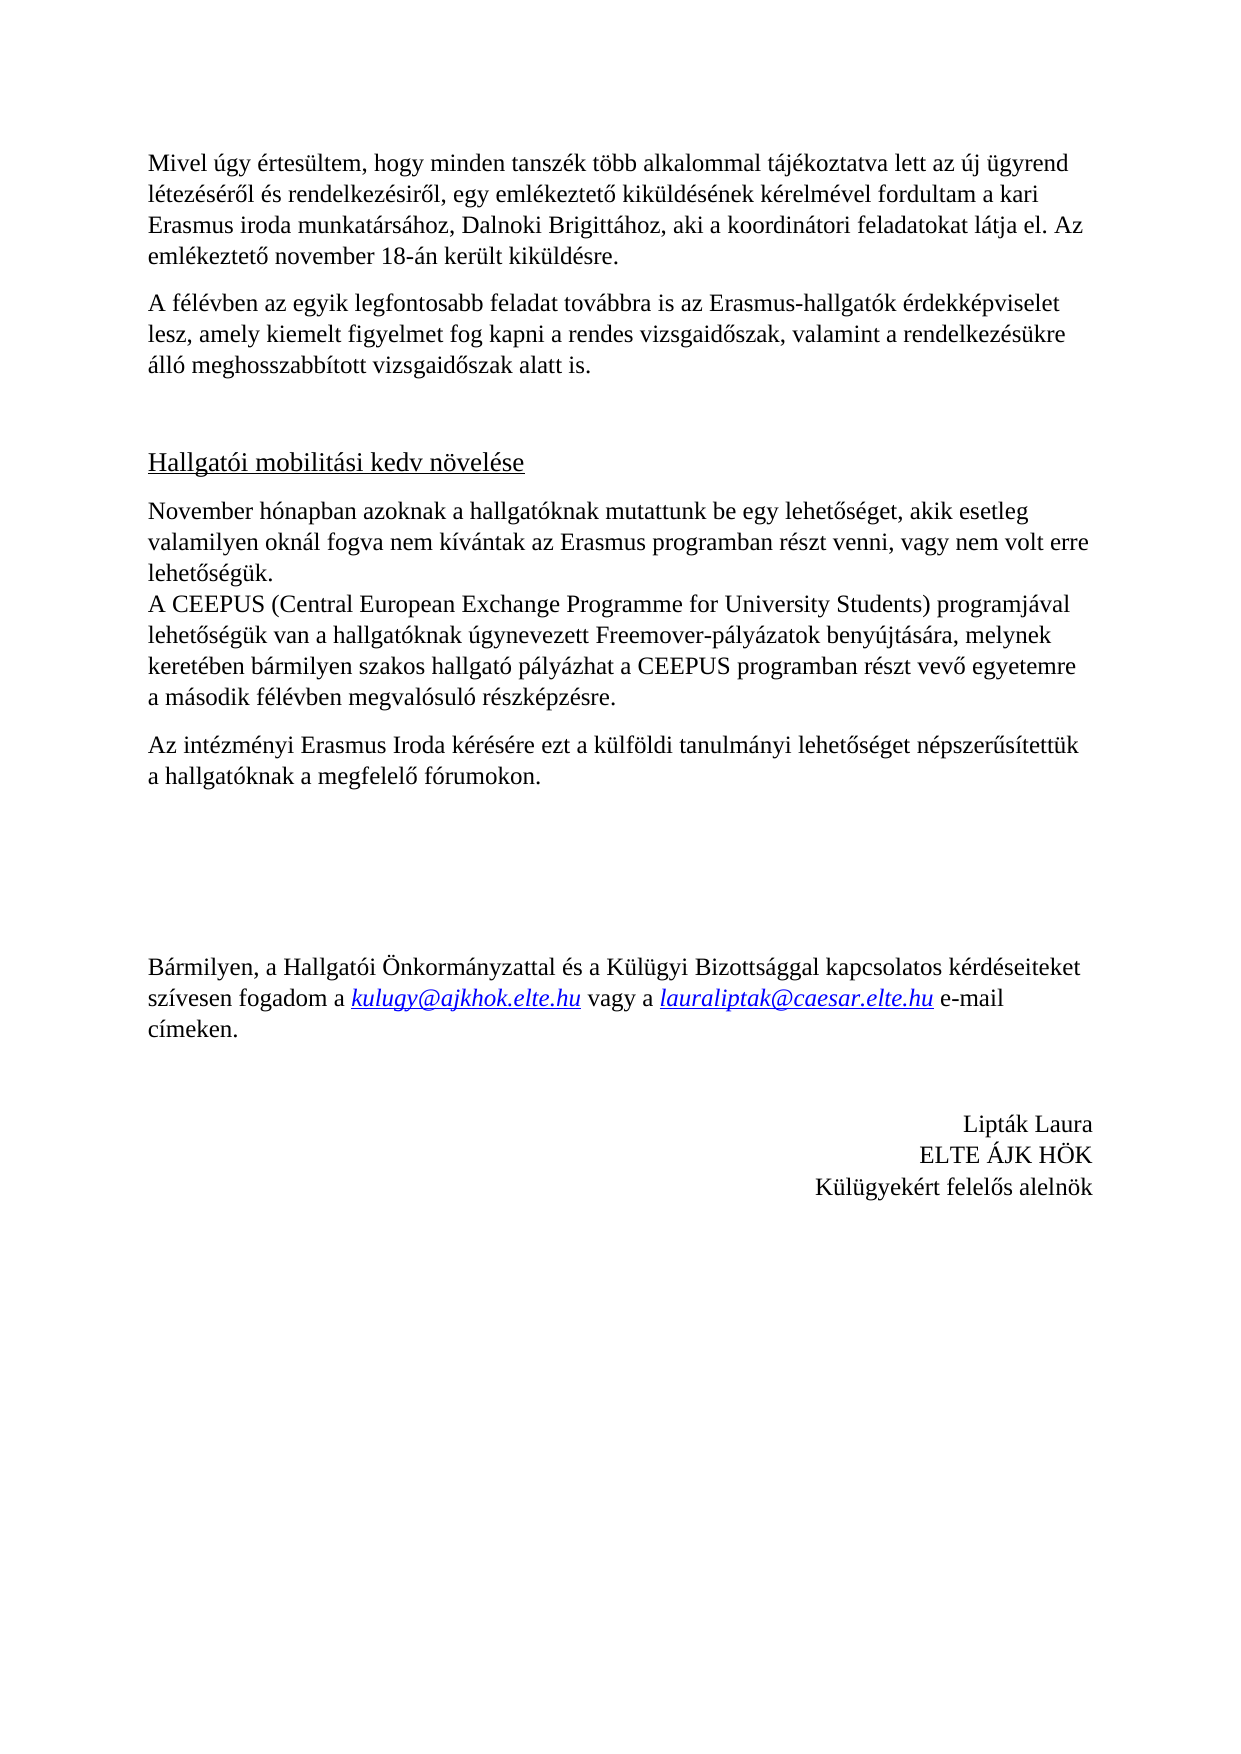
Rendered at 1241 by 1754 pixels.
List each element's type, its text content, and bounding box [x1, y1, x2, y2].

text Hallgatói mobilitási kedv növelése [148, 446, 1093, 477]
text Bármilyen, a Hallgatói Önkormányzattal és a Külügyi Bizottsággal kapcsolatos kérdéseiteket szívesen fogadom a kulugy@ajkhok.elte.hu vagy a lauraliptak@caesar.elte.hu e-mail címeken. [148, 952, 1093, 1043]
text A félévben az egyik legfontosabb feladat továbbra is az Erasmus-hallgatók érdekképviselet lesz, amely kiemelt figyelmet fog kapni a rendes vizsgaidőszak, valamint a rendelkezésükre álló meghosszabbított vizsgaidőszak alatt is. [148, 288, 1093, 379]
text November hónapban azoknak a hallgatóknak mutattunk be egy lehetőséget, akik esetleg valamilyen oknál fogva nem kívántak az Erasmus programban részt venni, vagy nem volt erre lehetőségük. A CEEPUS (Central European Exchange Programme for University Students) programjával lehetőségük van a hallgatóknak úgynevezett Freemover-pályázatok benyújtására, melynek keretében bármilyen szakos hallgató pályázhat a CEEPUS programban részt vevő egyetemre a második félévben megvalósuló részképzésre. [148, 496, 1093, 711]
text Mivel úgy értesültem, hogy minden tanszék több alkalommal tájékoztatva lett az új ügyrend létezéséről és rendelkezésiről, egy emlékeztető kiküldésének kérelmével fordultam a kari Erasmus iroda munkatársához, Dalnoki Brigittához, aki a koordinátori feladatokat látja el. Az emlékeztető november 18-án került kiküldésre. [148, 148, 1093, 269]
text Lipták Laura ELTE ÁJK HÖK Külügyekért felelős alelnök [148, 1109, 1093, 1200]
text Az intézményi Erasmus Iroda kérésére ezt a külföldi tanulmányi lehetőséget népszerűsítettük a hallgatóknak a megfelelő fórumokon. [148, 730, 1093, 790]
